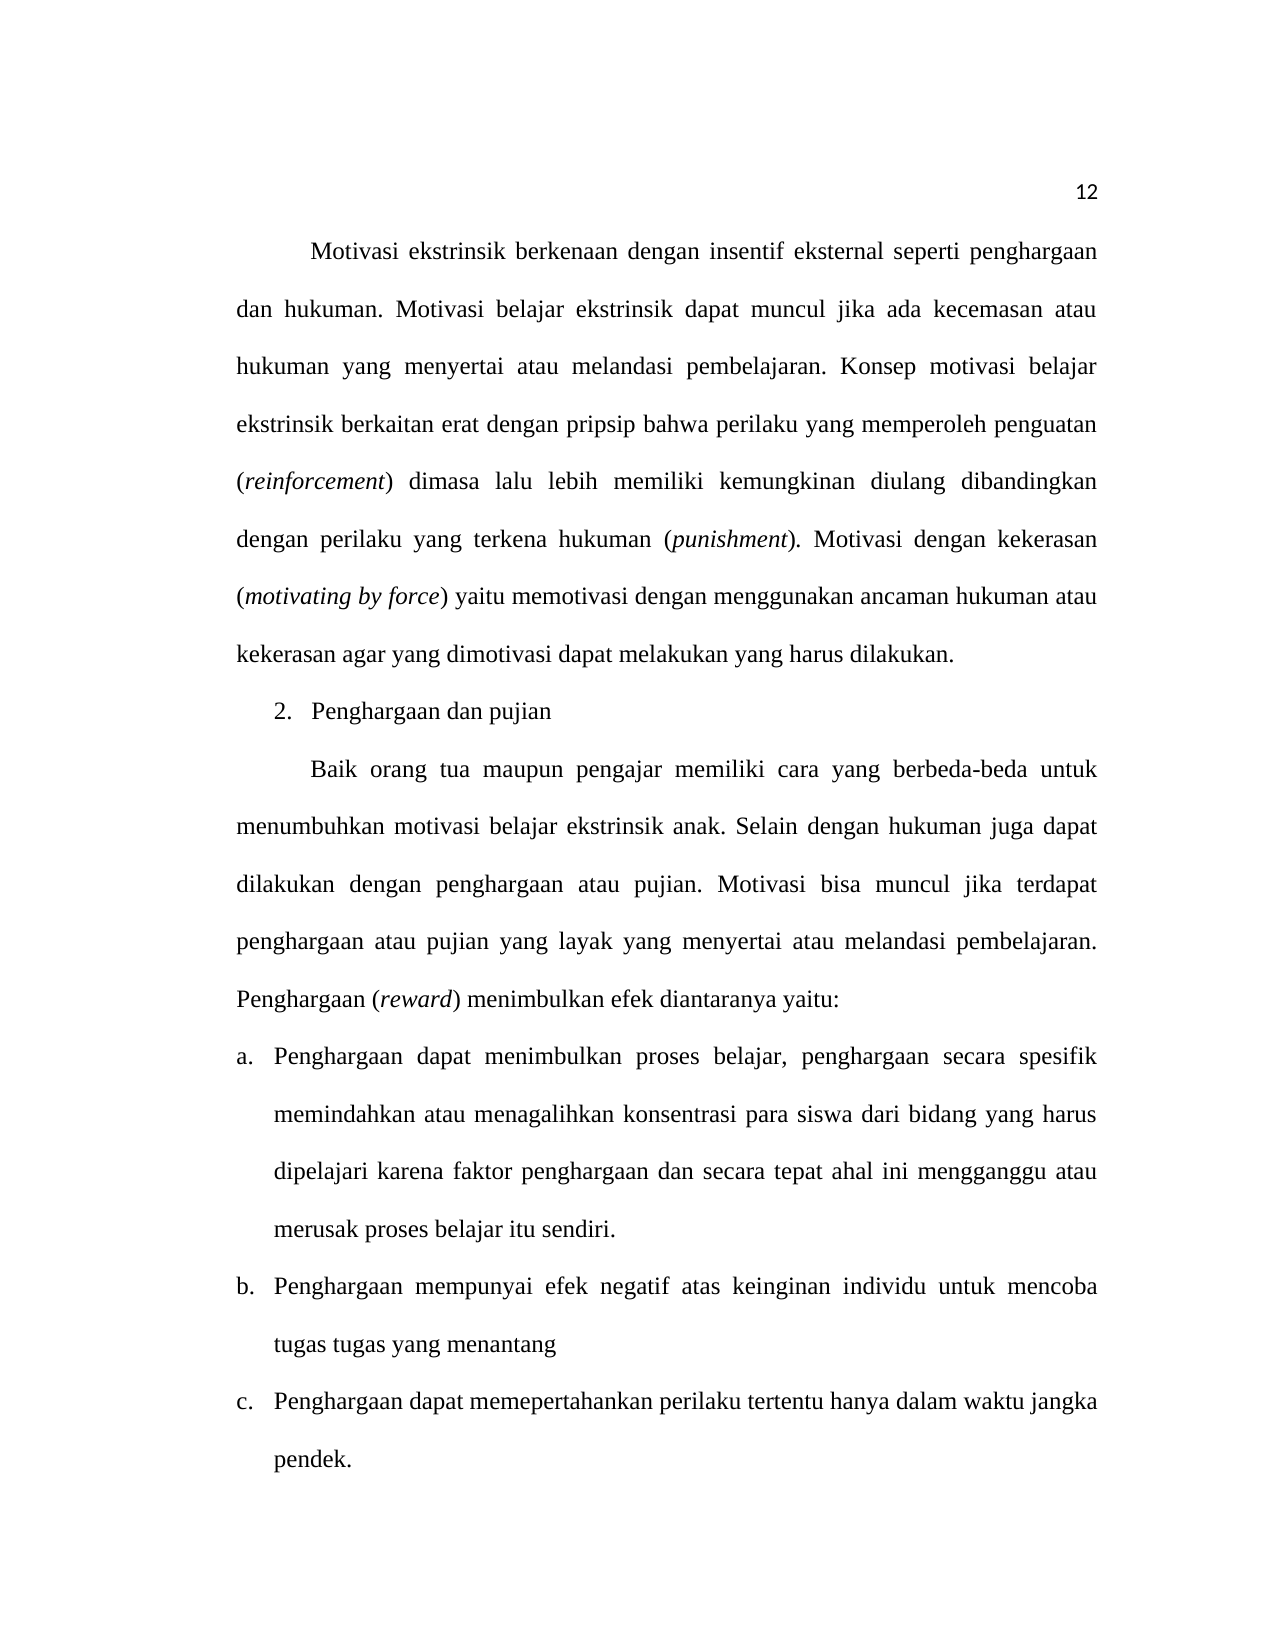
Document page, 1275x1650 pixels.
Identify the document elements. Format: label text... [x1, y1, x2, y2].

text Motivasi ekstrinsik berkenaan dengan insentif eksternal seperti penghargaan dan hukuman. Motivasi belajar ekstrinsik dapat muncul jika ada kecemasan atau hukuman yang menyertai atau melandasi pembelajaran. Konsep motivasi belajar ekstrinsik berkaitan erat dengan pripsip bahwa perilaku yang memperoleh penguatan (reinforcement) dimasa lalu lebih memiliki kemungkinan diulang dibandingkan dengan perilaku yang terkena hukuman (punishment). Motivasi dengan kekerasan (motivating by force) yaitu memotivasi dengan menggunakan ancaman hukuman atau kekerasan agar yang dimotivasi dapat melakukan yang harus dilakukan. [236, 236, 1098, 667]
text Baik orang tua maupun pengajar memiliki cara yang berbeda-beda untuk menumbuhkan motivasi belajar ekstrinsik anak. Selain dengan hukuman juga dapat dilakukan dengan penghargaan atau pujian. Motivasi bisa muncul jika terdapat penghargaan atau pujian yang layak yang menyertai atau melandasi pembelajaran. Penghargaan (reward) menimbulkan efek diantaranya yaitu: [236, 754, 1098, 1012]
list Penghargaan mempunyai efek negatif atas keinginan individu untuk mencoba tugas tugas yang menantang [236, 1271, 1098, 1357]
list Penghargaan dapat memepertahankan perilaku tertentu hanya dalam waktu jangka pendek. [236, 1386, 1098, 1472]
list Penghargaan dapat menimbulkan proses belajar, penghargaan secara spesifik memindahkan atau menagalihkan konsentrasi para siswa dari bidang yang harus dipelajari karena faktor penghargaan dan secara tepat ahal ini mengganggu atau merusak proses belajar itu sendiri. [236, 1041, 1098, 1242]
list Penghargaan dan pujian [274, 696, 1098, 725]
